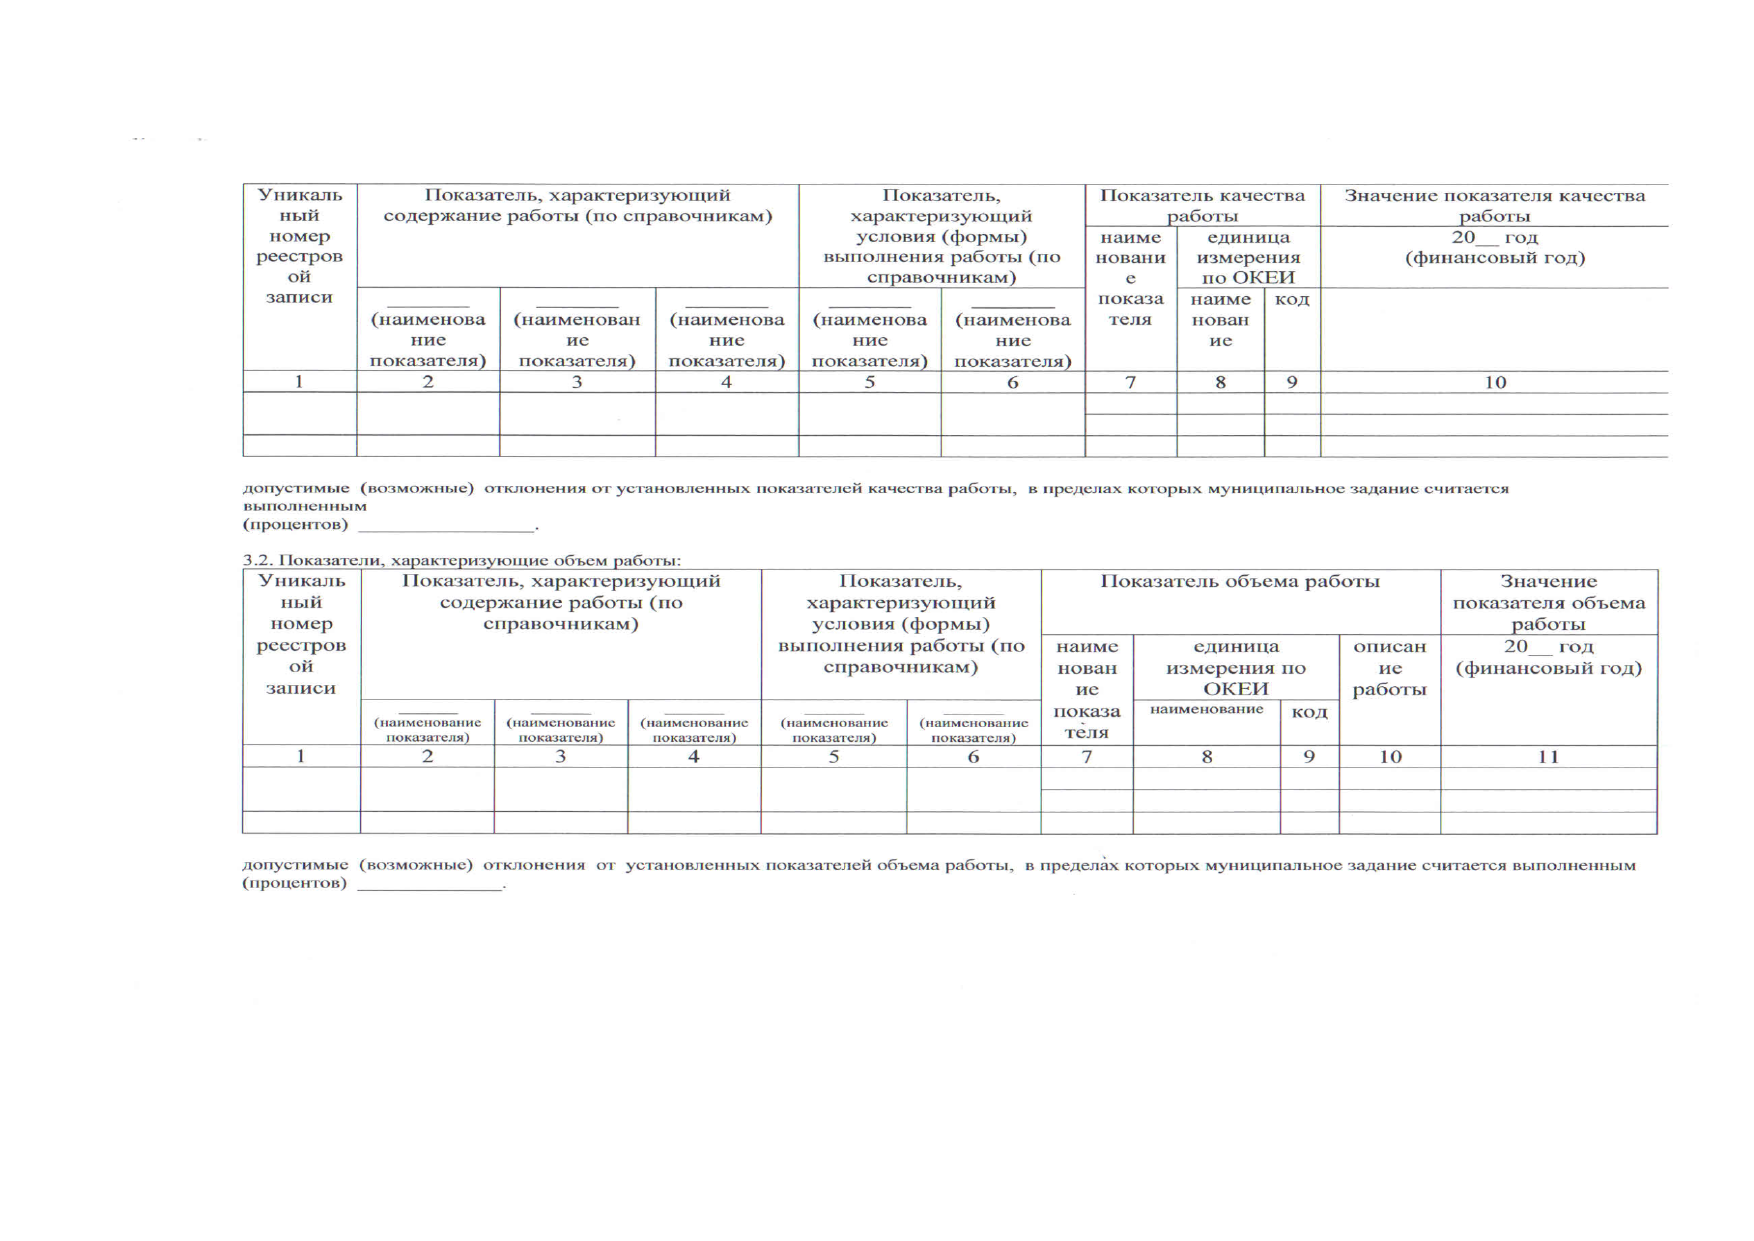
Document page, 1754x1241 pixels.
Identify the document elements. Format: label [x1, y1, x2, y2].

picture [119, 139, 1699, 1004]
